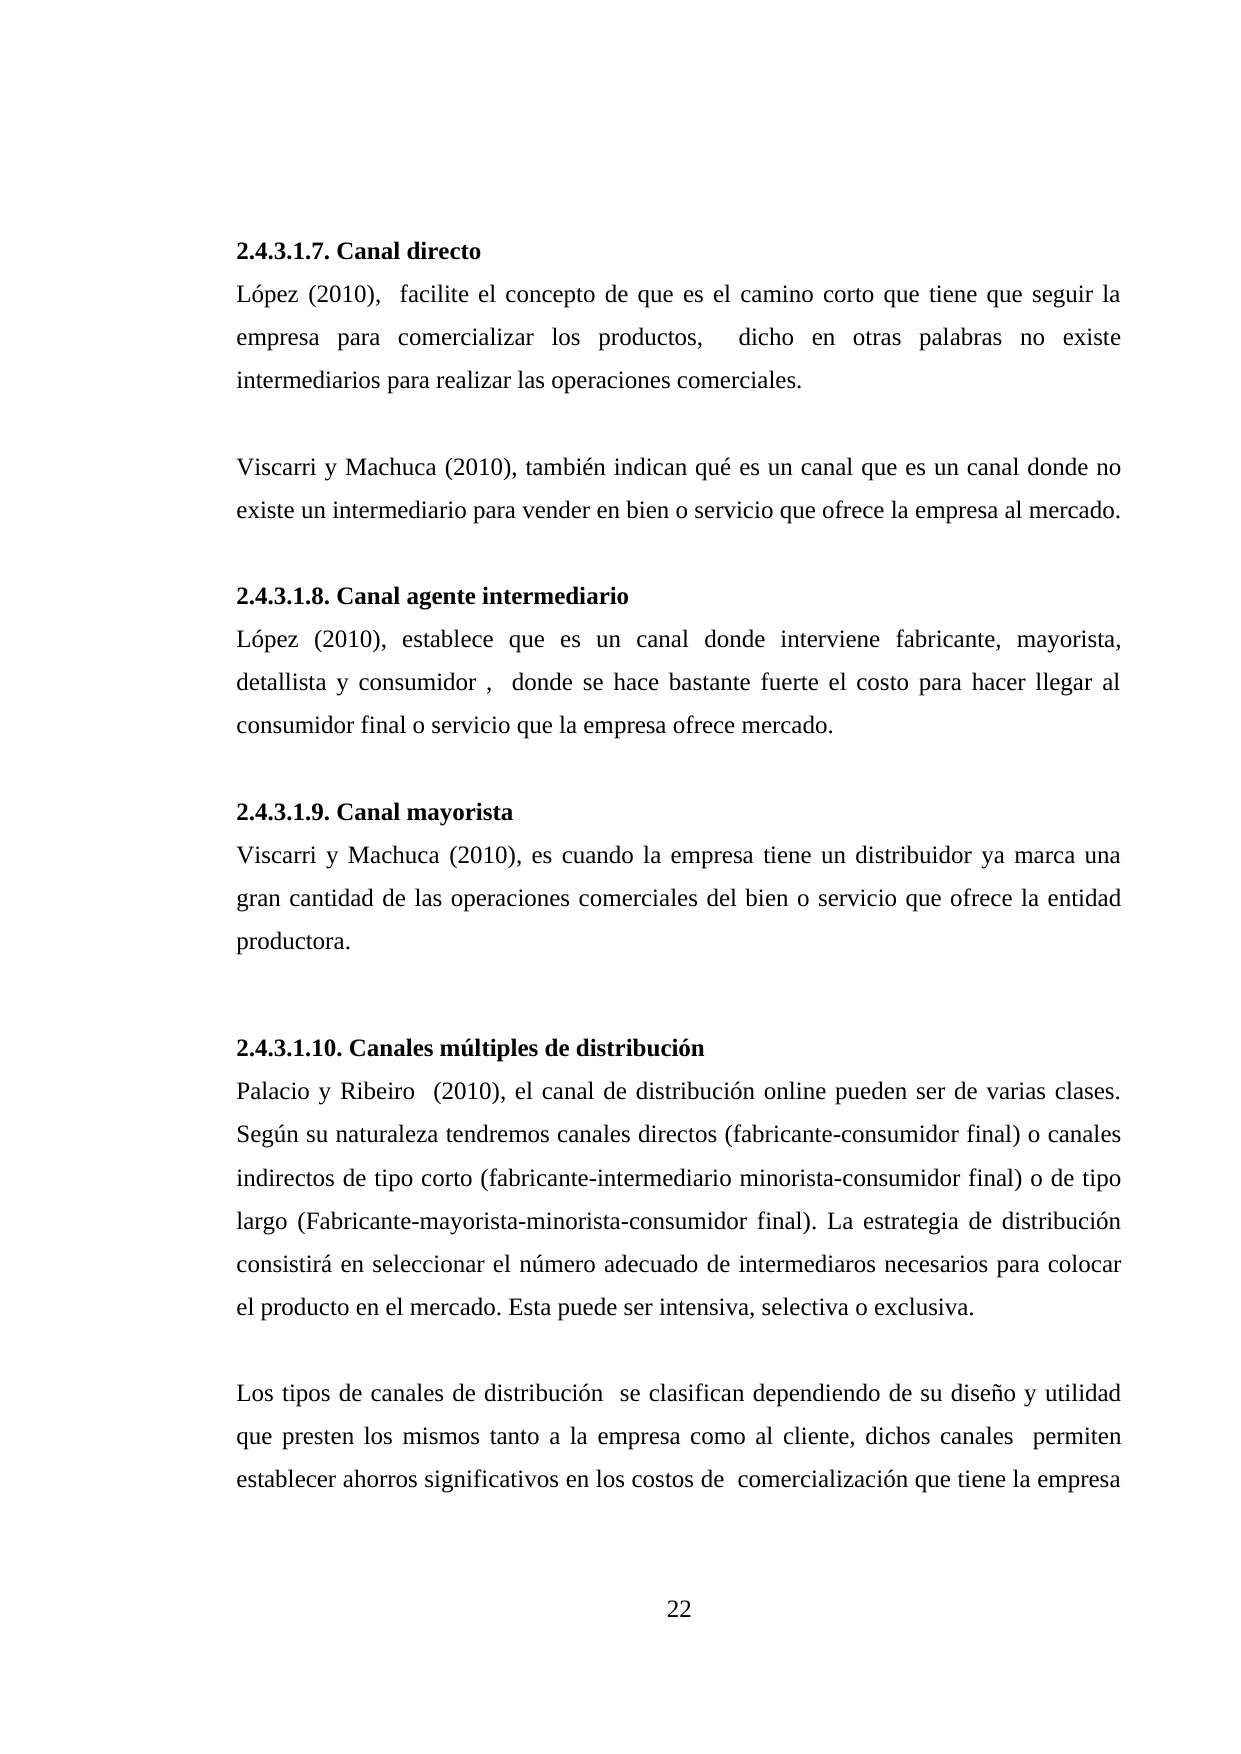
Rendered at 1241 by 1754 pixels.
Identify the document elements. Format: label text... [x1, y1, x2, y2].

text Palacio y Ribeiro (2010), el canal de distribución online pueden ser de varias clases. Según su naturaleza tendremos canales directos (fabricante-consumidor final) o canales indirectos de tipo corto (fabricante-intermediario minorista-consumidor final) o de tipo largo (Fabricante-mayorista-minorista-consumidor final). La estrategia de distribución consistirá en seleccionar el número adecuado de intermediaros necesarios para colocar el producto en el mercado. Esta puede ser intensiva, selectiva o exclusiva. [236, 1076, 1122, 1321]
text 2.4.3.1.8. Canal agente intermediario [236, 581, 1122, 610]
subtitle 2.4.3.1.10. Canales múltiples de distribución [236, 1033, 1122, 1062]
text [236, 1378, 1122, 1493]
text 2.4.3.1.9. Canal mayorista [236, 797, 1122, 826]
text López (2010), facilite el concepto de que es el camino corto que tiene que seguir la empresa para comercializar los productos, dicho en otras palabras no existe intermediarios para realizar las operaciones comerciales. [236, 279, 1122, 394]
text Viscarri y Machuca (2010), también indican qué es un canal que es un canal donde no existe un intermediario para vender en bien o servicio que ofrece la empresa al mercado. [236, 452, 1122, 524]
text Viscarri y Machuca (2010), es cuando la empresa tiene un distribuidor ya marca una gran cantidad de las operaciones comerciales del bien o servicio que ofrece la entidad productora. [236, 840, 1122, 955]
text López (2010), establece que es un canal donde interviene fabricante, mayorista, detallista y consumidor , donde se hace bastante fuerte el costo para hacer llegar al consumidor final o servicio que la empresa ofrece mercado. [236, 624, 1122, 739]
text 2.4.3.1.7. Canal directo [236, 236, 1122, 265]
